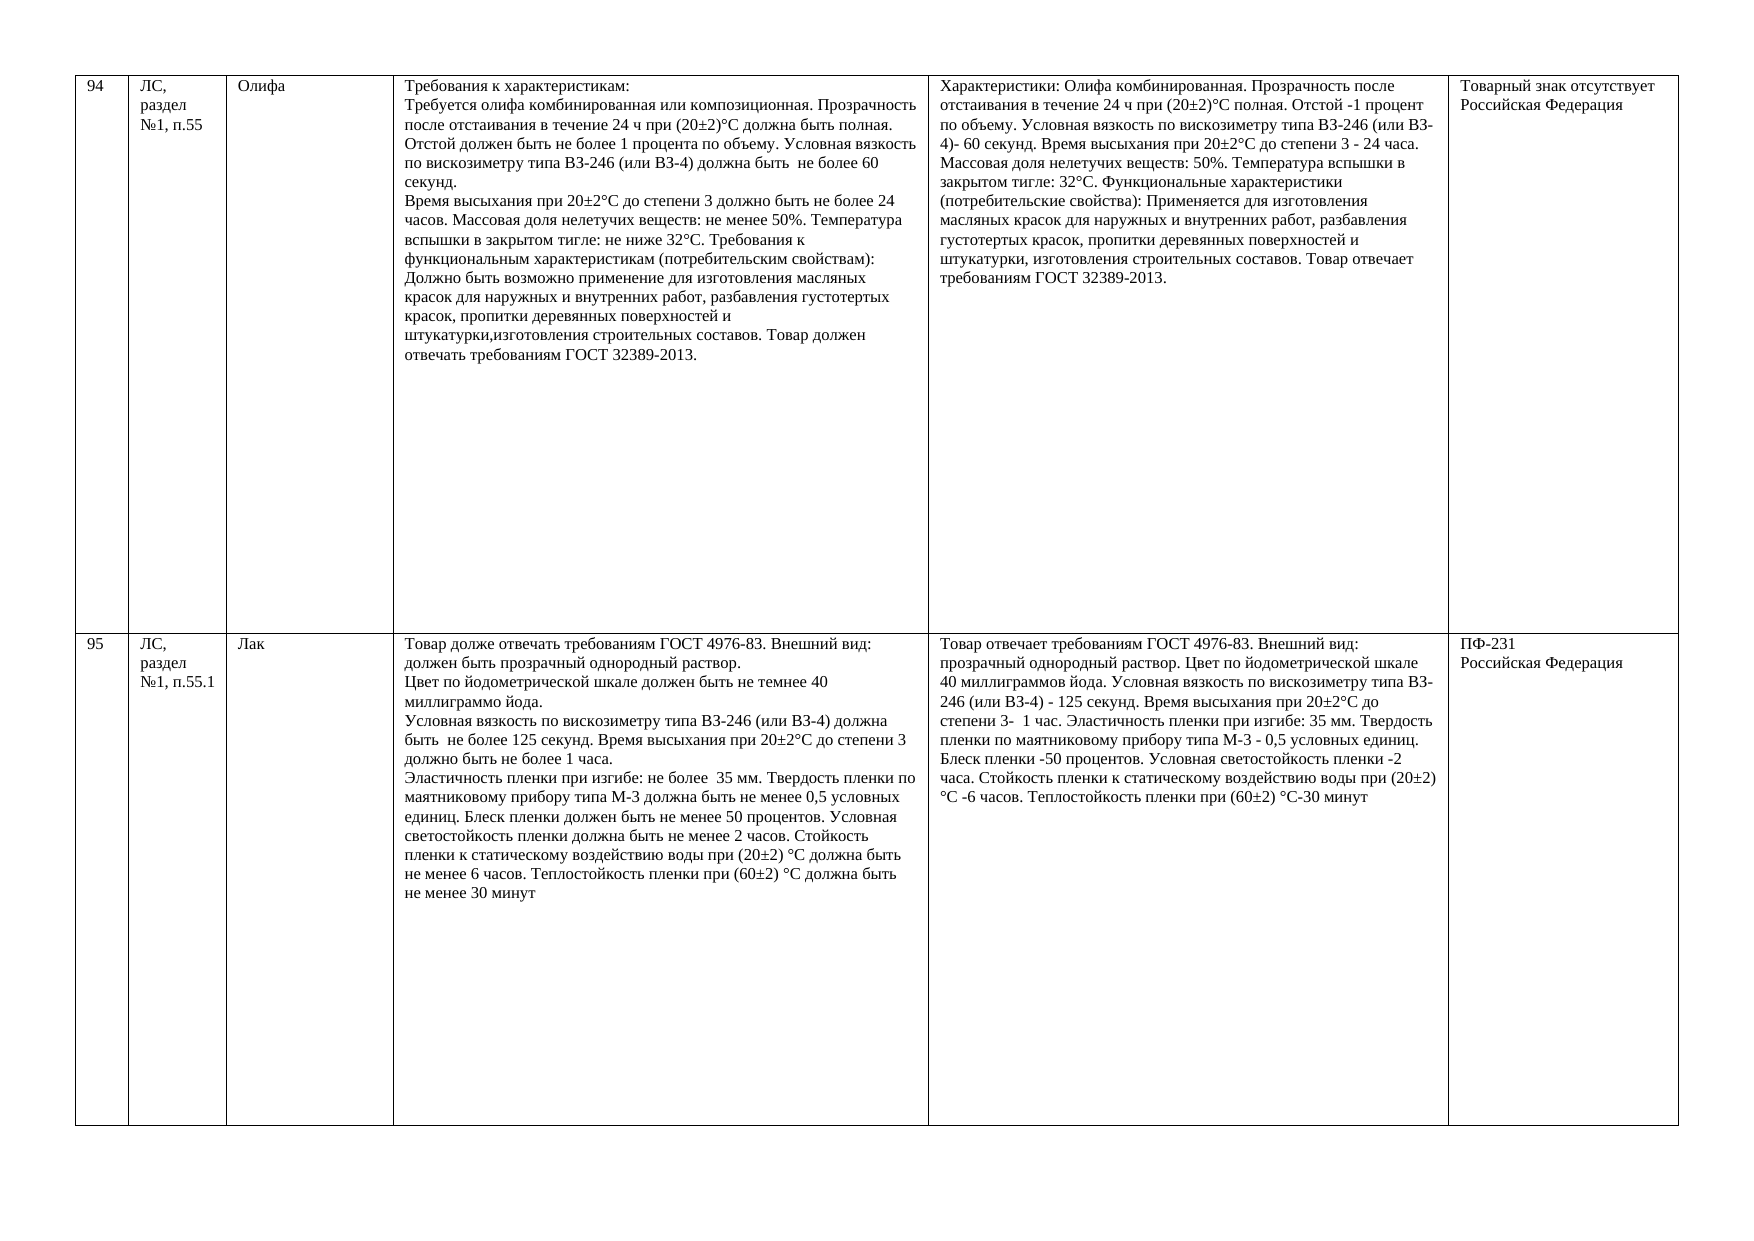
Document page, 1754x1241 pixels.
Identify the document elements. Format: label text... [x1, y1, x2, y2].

table_cell Характеристики: Олифа комбинированная. Прозрачность после отстаивания в течение 24 ч при (20±2)°С полная. Отстой -1 процент по объему. Условная вязкость по вискозиметру типа ВЗ-246 (или ВЗ-4)- 60 секунд. Время высыхания при 20±2°С до степени 3 - 24 часа. Массовая доля нелетучих веществ: 50%. Температура вспышки в закрытом тигле: 32°С. Функциональные характеристики (потребительские свойства): Применяется для изготовления масляных красок для наружных и внутренних работ, разбавления густотертых красок, пропитки деревянных поверхностей и штукатурки, изготовления строительных составов. Товар отвечает требованиям ГОСТ 32389-2013. [929, 76, 1448, 633]
table_cell Товар долже отвечать требованиям ГОСТ 4976-83. Внешний вид: должен быть прозрачный однородный раствор. Цвет по йодометрической шкале должен быть не темнее 40 миллиграммо йода. Условная вязкость по вискозиметру типа ВЗ-246 (или ВЗ-4) должна быть не более 125 секунд. Время высыхания при 20±2°С до степени 3 должно быть не более 1 часа. Эластичность пленки при изгибе: не более 35 мм. Твердость пленки по маятниковому прибору типа М-3 должна быть не менее 0,5 условных единиц. Блеск пленки должен быть не менее 50 процентов. Условная светостойкость пленки должна быть не менее 2 часов. Стойкость пленки к статическому воздействию воды при (20±2) °С должна быть не менее 6 часов. Теплостойкость пленки при (60±2) °С должна быть не менее 30 минут [394, 634, 928, 1125]
table_cell ЛС, раздел №1, п.55 [129, 76, 226, 633]
table_cell Товар отвечает требованиям ГОСТ 4976-83. Внешний вид: прозрачный однородный раствор. Цвет по йодометрической шкале 40 миллиграммов йода. Условная вязкость по вискозиметру типа ВЗ-246 (или ВЗ-4) - 125 секунд. Время высыхания при 20±2°С до степени 3- 1 час. Эластичность пленки при изгибе: 35 мм. Твердость пленки по маятниковому прибору типа М-3 - 0,5 условных единиц. Блеск пленки -50 процентов. Условная светостойкость пленки -2 часа. Стойкость пленки к статическому воздействию воды при (20±2) °С -6 часов. Теплостойкость пленки при (60±2) °С-30 минут [929, 634, 1448, 1125]
table_cell ПФ-231 Российская Федерация [1449, 634, 1678, 1125]
table_cell 94 [76, 76, 128, 633]
table_cell ЛС, раздел №1, п.55.1 [129, 634, 226, 1125]
table_cell Требования к характеристикам: Требуется олифа комбинированная или композиционная. Прозрачность после отстаивания в течение 24 ч при (20±2)°С должна быть полная. Отстой должен быть не более 1 процента по объему. Условная вязкость по вискозиметру типа ВЗ-246 (или ВЗ-4) должна быть не более 60 секунд. Время высыхания при 20±2°С до степени 3 должно быть не более 24 часов. Массовая доля нелетучих веществ: не менее 50%. Температура вспышки в закрытом тигле: не ниже 32°С. Требования к функциональным характеристикам (потребительским свойствам): Должно быть возможно применение для изготовления масляных красок для наружных и внутренних работ, разбавления густотертых красок, пропитки деревянных поверхностей и штукатурки,изготовления строительных составов. Товар должен отвечать требованиям ГОСТ 32389-2013. [394, 76, 928, 633]
table_cell 95 [76, 634, 128, 1125]
table_cell Лак [227, 634, 393, 1125]
table_cell Товарный знак отсутствует Российская Федерация [1449, 76, 1678, 633]
table_cell Олифа [227, 76, 393, 633]
